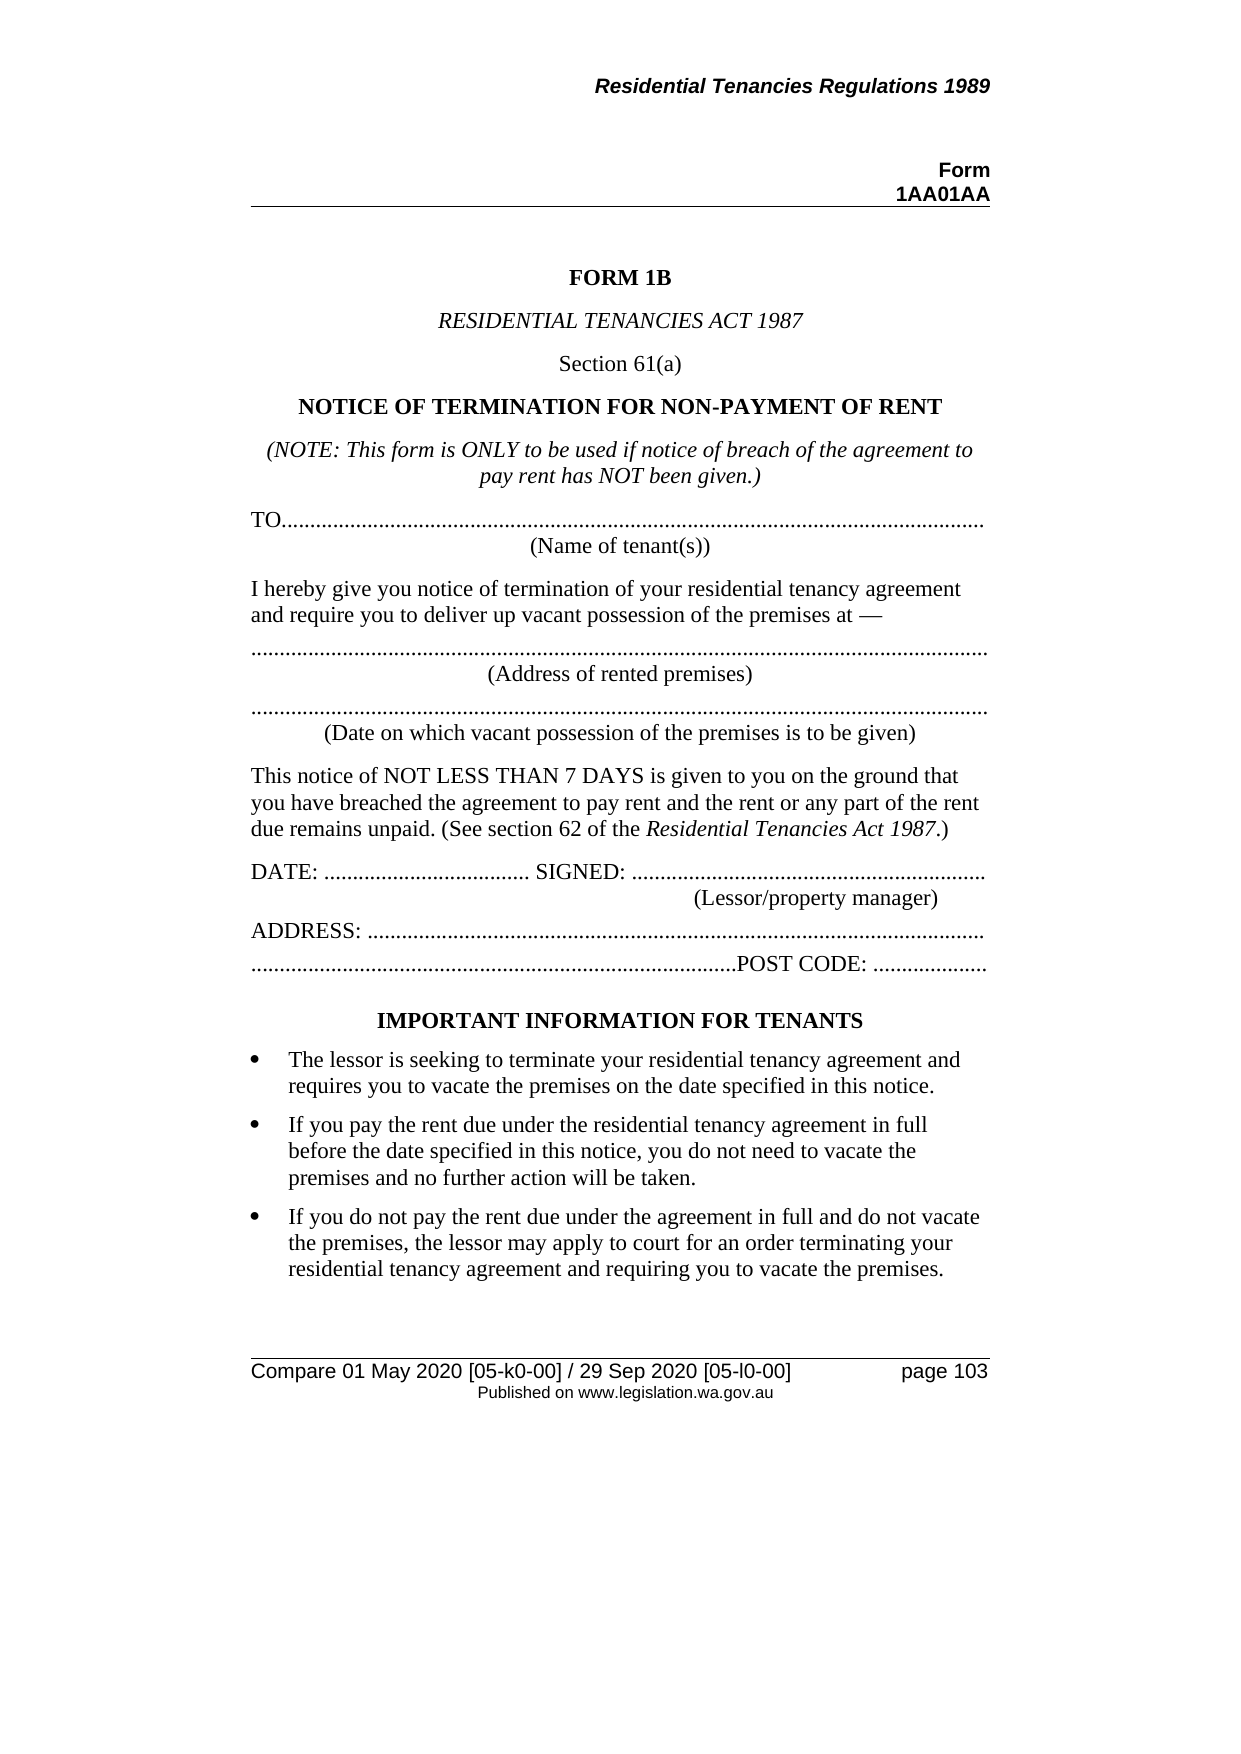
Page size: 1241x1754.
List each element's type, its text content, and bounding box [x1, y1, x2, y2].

list If you do not pay the rent due under the agreement in full and do not vacate the premises, the lessor may apply to court for an order terminating your residential tenancy agreement and requiring you to vacate the premises. [251, 1203, 990, 1282]
text .....................................................................................POST CODE: .................... [251, 949, 990, 976]
text (Address of rented premises) [251, 660, 990, 687]
text ................................................................................................................................. [251, 693, 990, 719]
text (Lessor/property manager) [251, 884, 990, 911]
text (NOTE: This form is ONLY to be used if notice of breach of the agreement to pay rent has NOT been given.) [251, 436, 990, 489]
text NOTICE OF TERMINATION FOR NON-PAYMENT OF RENT [251, 393, 990, 419]
text RESIDENTIAL TENANCIES ACT 1987 [251, 307, 990, 333]
text (Date on which vacant possession of the premises is to be given) [251, 719, 990, 746]
text I hereby give you notice of termination of your residential tenancy agreement and require you to deliver up vacant possession of the premises at — [251, 575, 990, 628]
text DATE: .................................... SIGNED: .............................................................. [251, 858, 990, 884]
list If you pay the rent due under the residential tenancy agreement in full before the date specified in this notice, you do not need to vacate the premises and no further action will be taken. [251, 1111, 990, 1190]
text (Name of tenant(s)) [251, 532, 990, 558]
list The lessor is seeking to terminate your residential tenancy agreement and requires you to vacate the premises on the date specified in this notice. [251, 1046, 990, 1099]
text ................................................................................................................................. [251, 634, 990, 660]
text IMPORTANT INFORMATION FOR TENANTS [251, 1007, 990, 1033]
text ADDRESS: ............................................................................................................ [251, 917, 990, 943]
text TO........................................................................................................................... [251, 506, 990, 532]
text FORM 1B [251, 264, 990, 291]
text Section 61(a) [251, 350, 990, 377]
text This notice of NOT LESS THAN 7 DAYS is given to you on the ground that you have breached the agreement to pay rent and the rent or any part of the rent due remains unpaid. (See section 62 of the Residential Tenancies Act 1987.) [251, 762, 990, 841]
